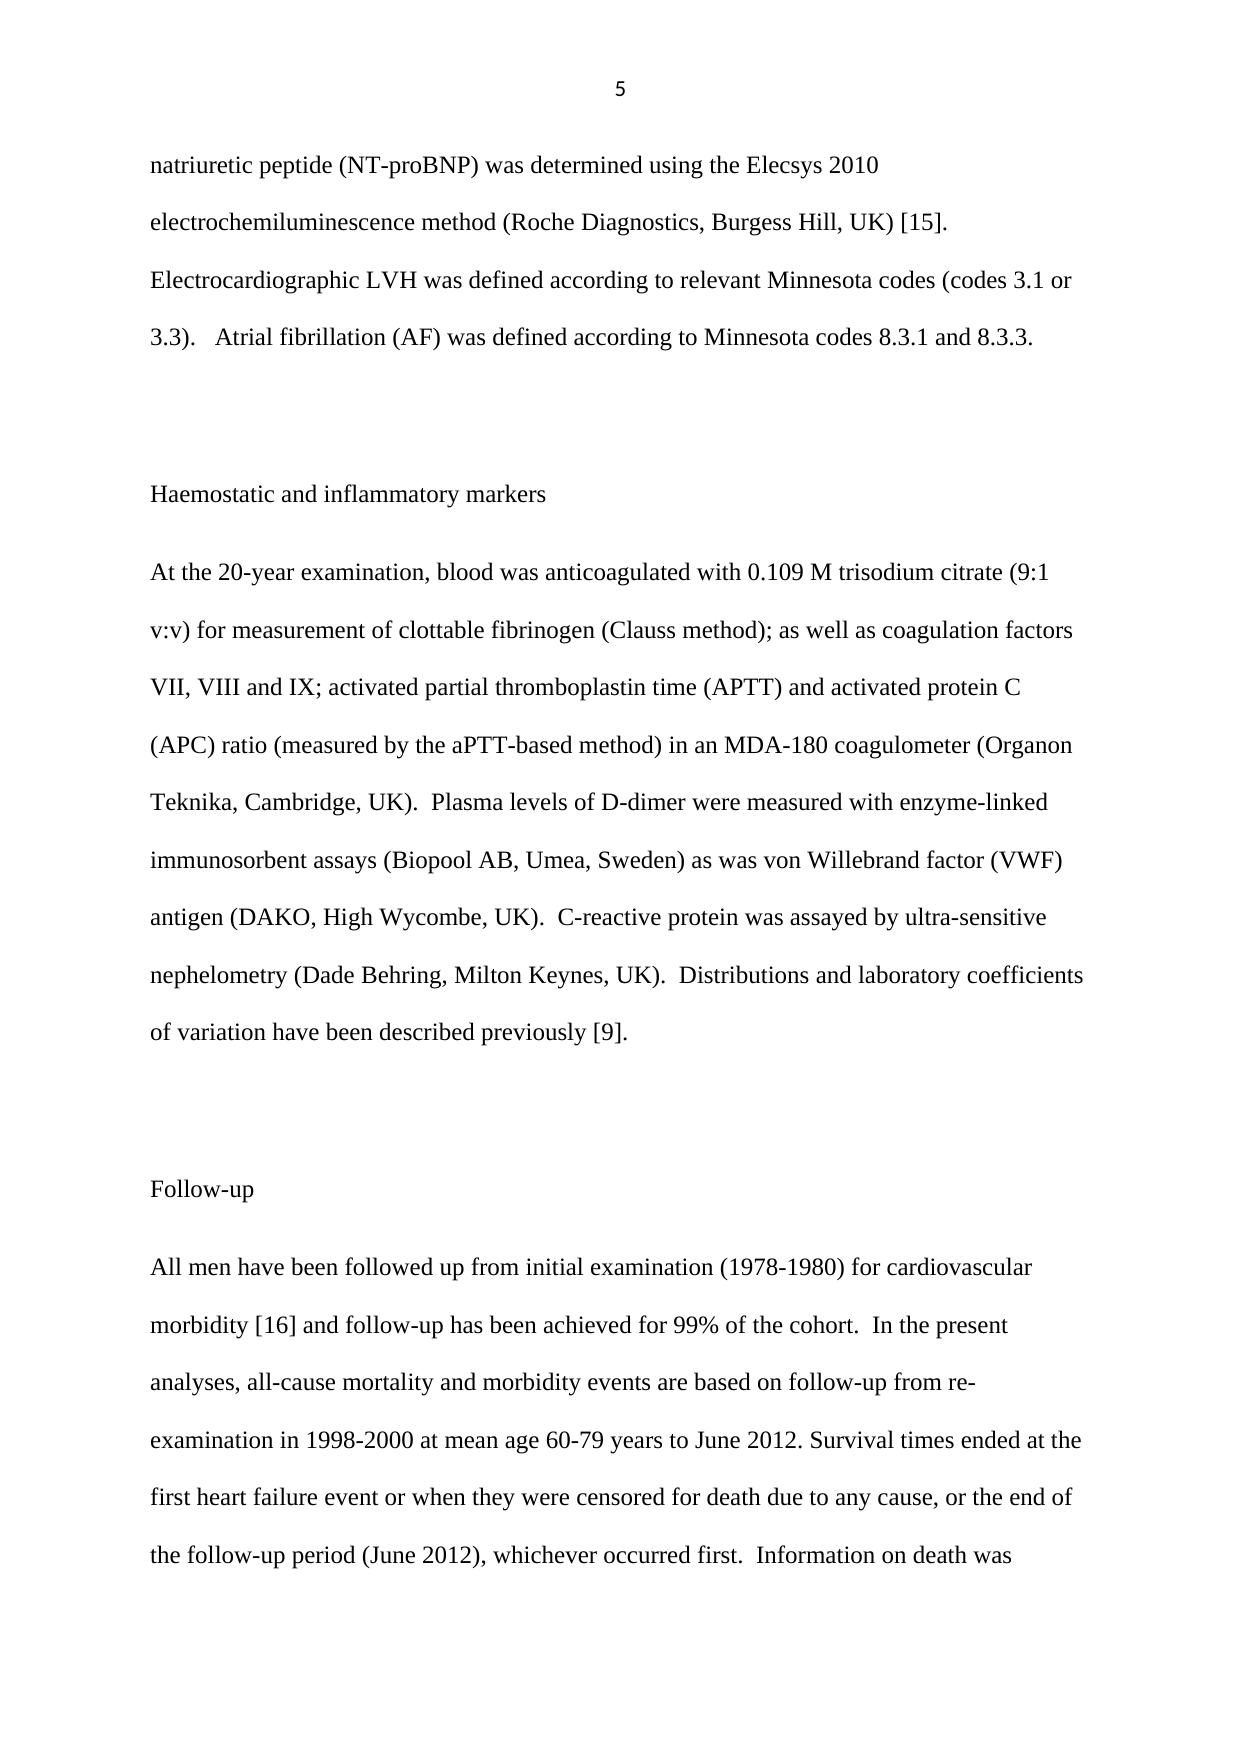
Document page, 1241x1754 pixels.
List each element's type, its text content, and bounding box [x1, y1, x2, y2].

text At the 20-year examination, blood was anticoagulated with 0.109 M trisodium citrate (9:1 v:v) for measurement of clottable fibrinogen (Clauss method); as well as coagulation factors VII, VIII and IX; activated partial thromboplastin time (APTT) and activated protein C (APC) ratio (measured by the aPTT-based method) in an MDA-180 coagulometer (Organon Teknika, Cambridge, UK). Plasma levels of D-dimer were measured with enzyme-linked immunosorbent assays (Biopool AB, Umea, Sweden) as was von Willebrand factor (VWF) antigen (DAKO, High Wycombe, UK). C-reactive protein was assayed by ultra-sensitive nephelometry (Dade Behring, Milton Keynes, UK). Distributions and laboratory coefficients of variation have been described previously [9]. [150, 557, 1090, 1046]
text Follow-up [150, 1174, 1090, 1203]
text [150, 1252, 1090, 1569]
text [150, 150, 1090, 351]
text Haemostatic and inflammatory markers [150, 479, 1090, 508]
